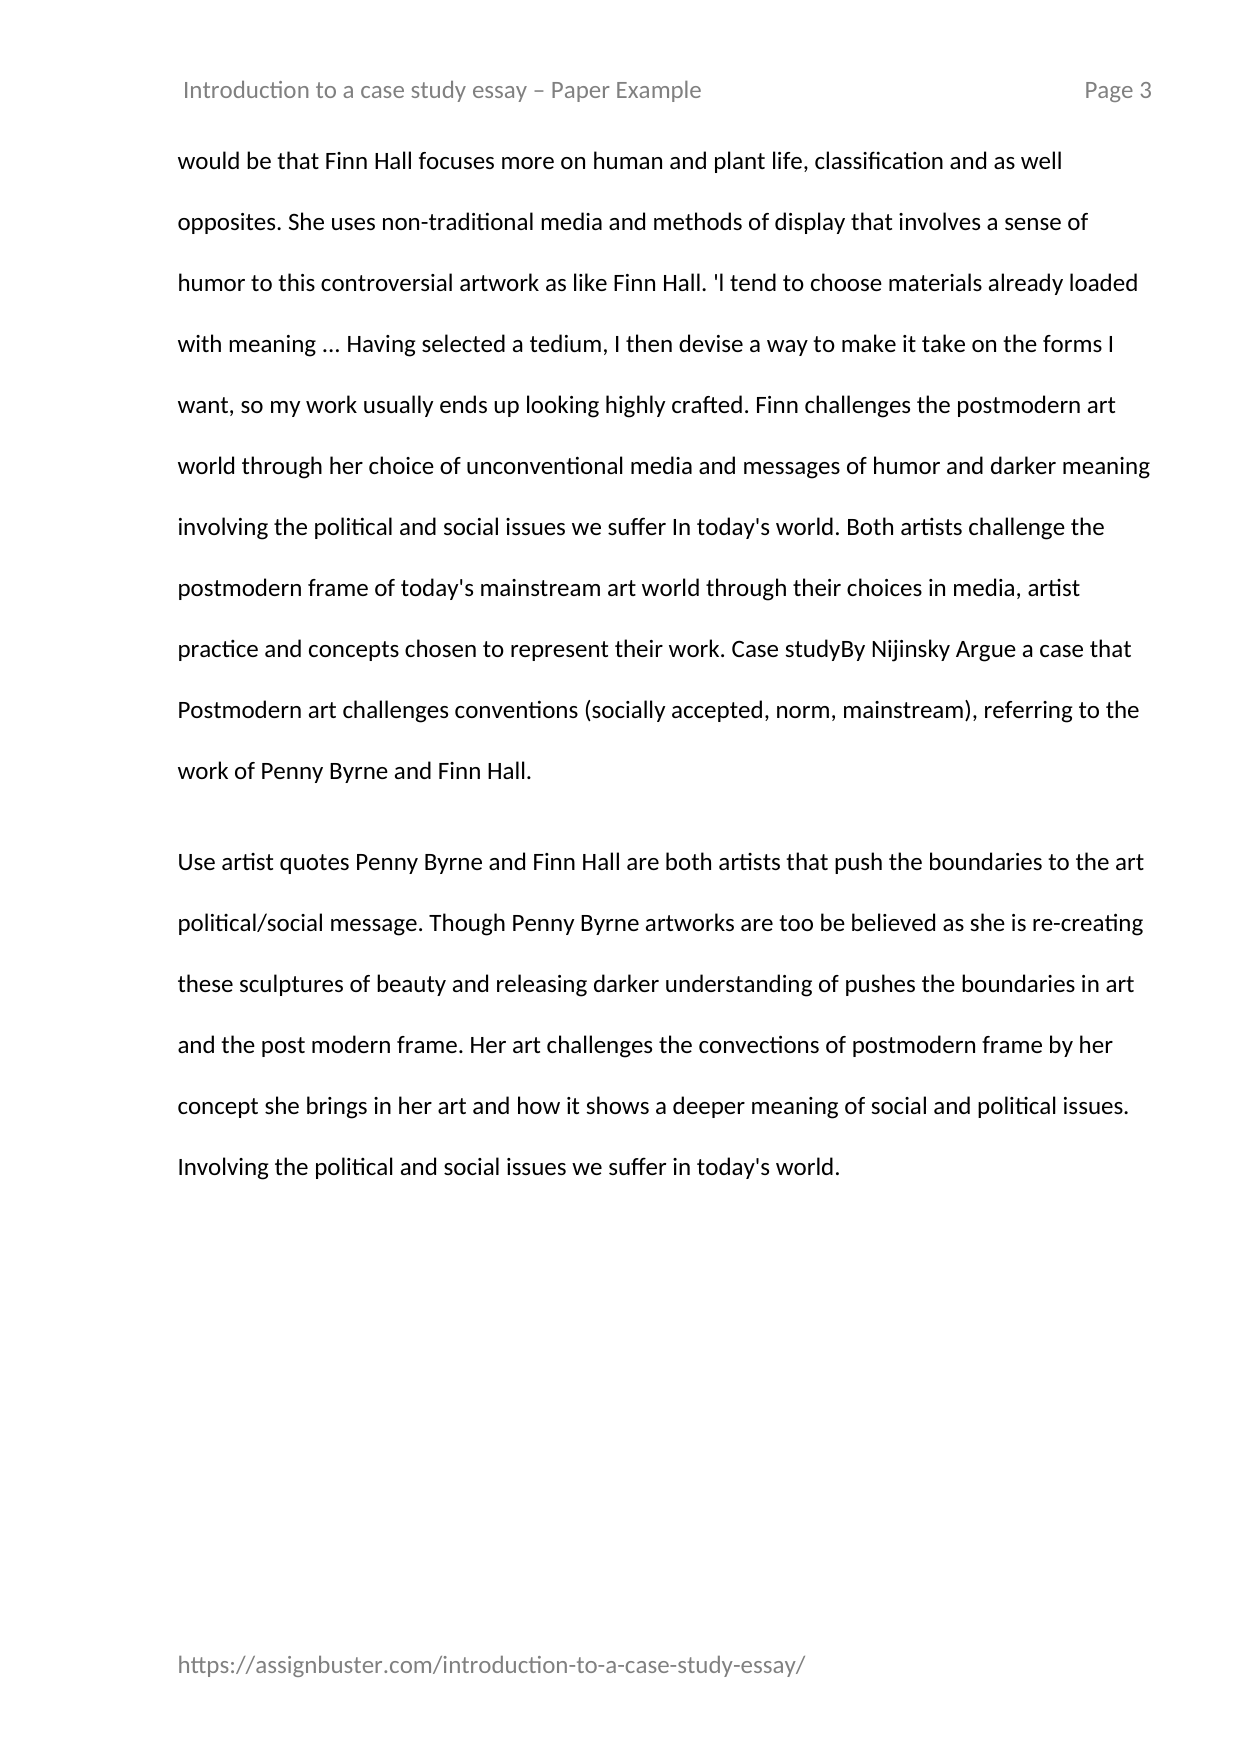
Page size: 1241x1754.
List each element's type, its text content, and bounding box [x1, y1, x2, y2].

text Use artist quotes Penny Byrne and Finn Hall are both artists that push the boundaries to the art political/social message. Though Penny Byrne artworks are too be believed as she is re-creating these sculptures of beauty and releasing darker understanding of pushes the boundaries in art and the post modern frame. Her art challenges the convections of postmodern frame by her concept she brings in her art and how it shows a deeper meaning of social and political issues. Involving the political and social issues we suffer in today's world. [177, 846, 1152, 1182]
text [177, 145, 1152, 786]
